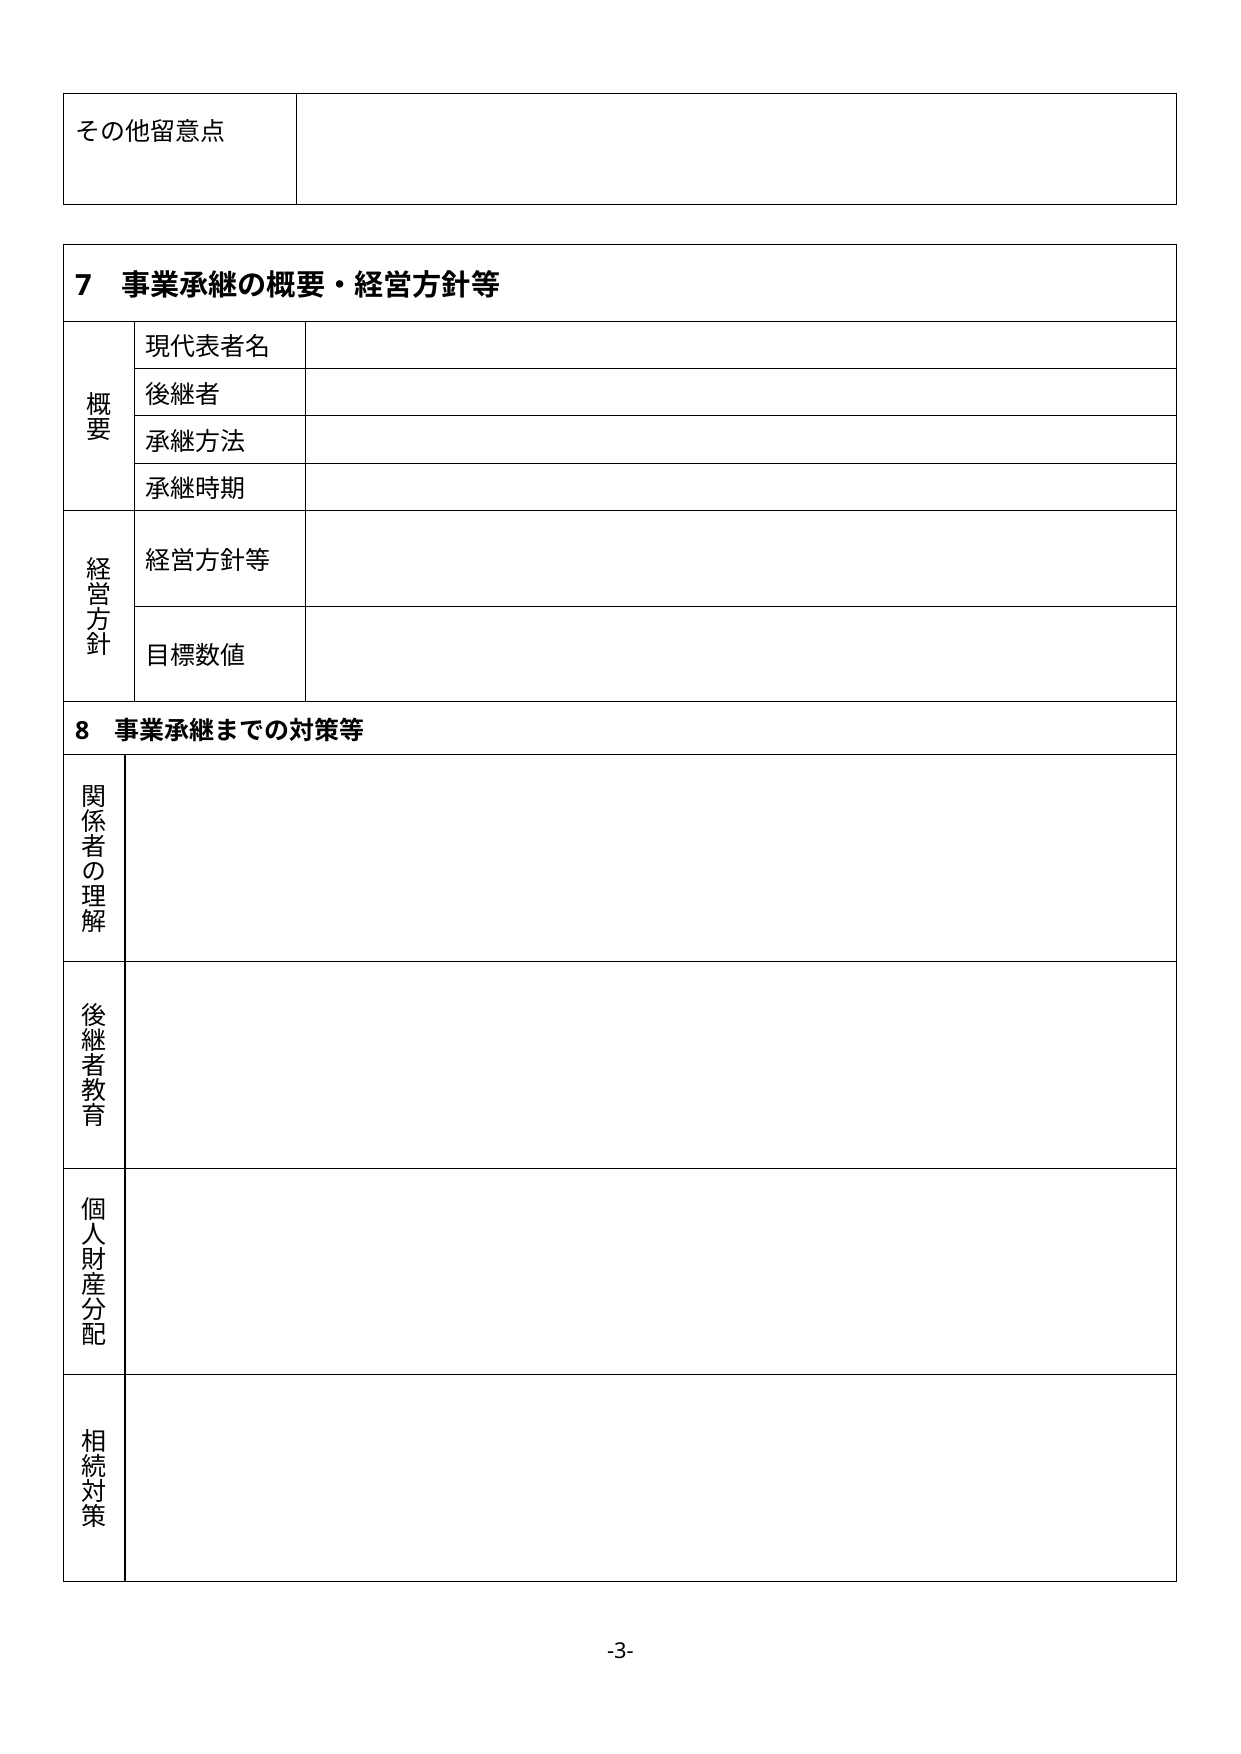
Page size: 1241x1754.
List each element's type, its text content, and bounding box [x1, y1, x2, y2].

table_cell [126, 755, 1176, 961]
table_cell 8 事業承継までの対策等 [64, 702, 1176, 754]
table_cell 目標数値 [135, 607, 305, 701]
table_cell 承継時期 [135, 464, 305, 510]
table_cell 個人財産分配 [64, 1169, 124, 1374]
table_cell [306, 511, 1176, 606]
table_cell 関係者の理解 [64, 755, 124, 961]
table_cell [126, 1375, 1176, 1581]
table_header 7 事業承継の概要・経営方針等 [64, 245, 1176, 321]
table_cell [306, 416, 1176, 463]
table_cell [306, 464, 1176, 510]
table_cell [126, 1169, 1176, 1374]
table_cell [306, 607, 1176, 701]
table_cell [306, 369, 1176, 415]
table_cell [126, 962, 1176, 1168]
table_cell 承継方法 [135, 416, 305, 463]
table_cell [306, 322, 1176, 368]
table_cell 後継者教育 [64, 962, 124, 1168]
table_cell 相続対策 [64, 1375, 124, 1581]
table_cell 概要 [64, 322, 134, 510]
table_cell 経営方針等 [135, 511, 305, 606]
table_cell [297, 94, 1176, 204]
table_cell 後継者 [135, 369, 305, 415]
table_cell その他留意点 [64, 94, 296, 204]
table_cell 現代表者名 [135, 322, 305, 368]
table_cell 経営方針 [64, 511, 134, 701]
